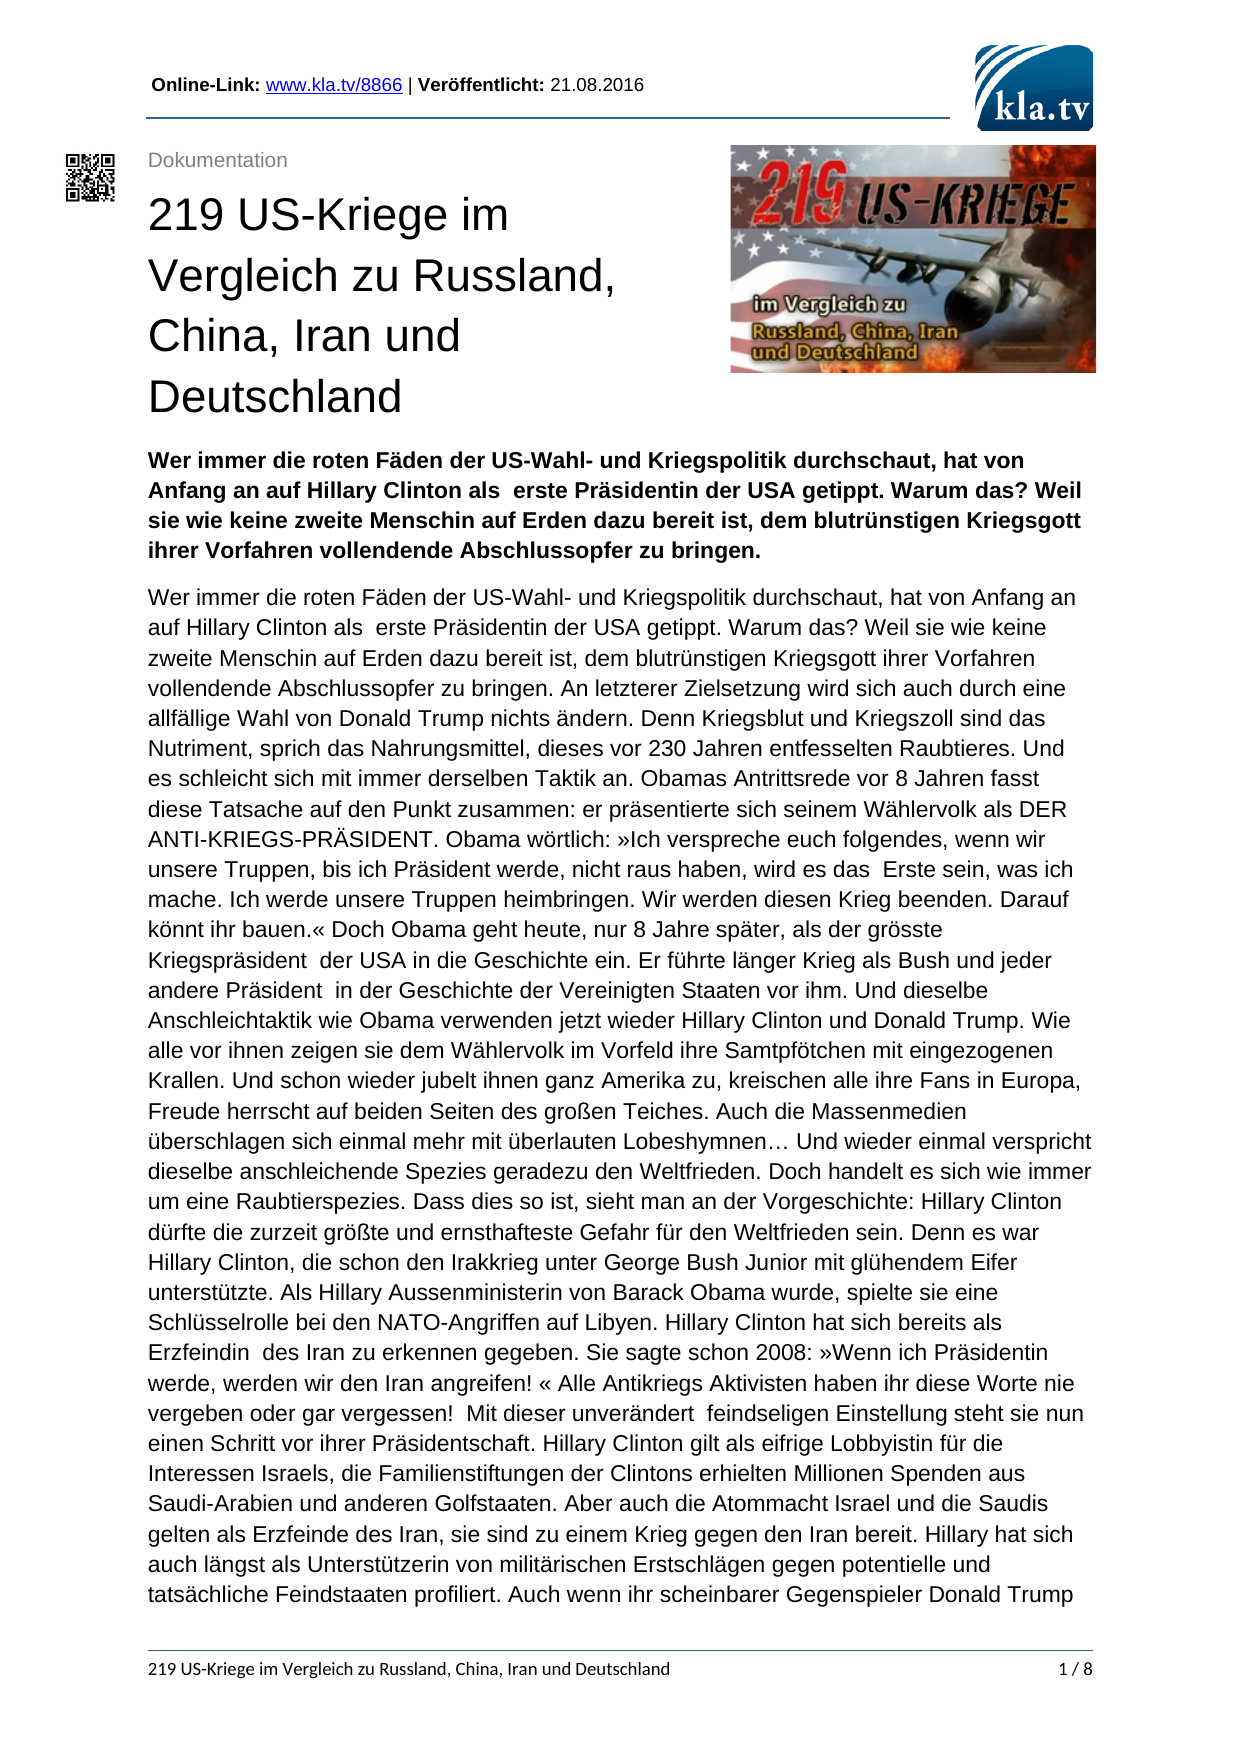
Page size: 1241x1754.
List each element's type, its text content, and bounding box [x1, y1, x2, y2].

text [148, 584, 1093, 1607]
text 219 US-Kriege im Vergleich zu Russland, China, Iran und Deutschland [148, 188, 1093, 422]
text Wer immer die roten Fäden der US-Wahl- und Kriegspolitik durchschaut, hat von Anfang an auf Hillary Clinton als erste Präsidentin der USA getippt. Warum das? Weil sie wie keine zweite Menschin auf Erden dazu bereit ist, dem blutrünstigen Kriegsgott ihrer Vorfahren vollendende Abschlussopfer zu bringen. [148, 447, 1093, 564]
text Dokumentation [148, 148, 1093, 172]
